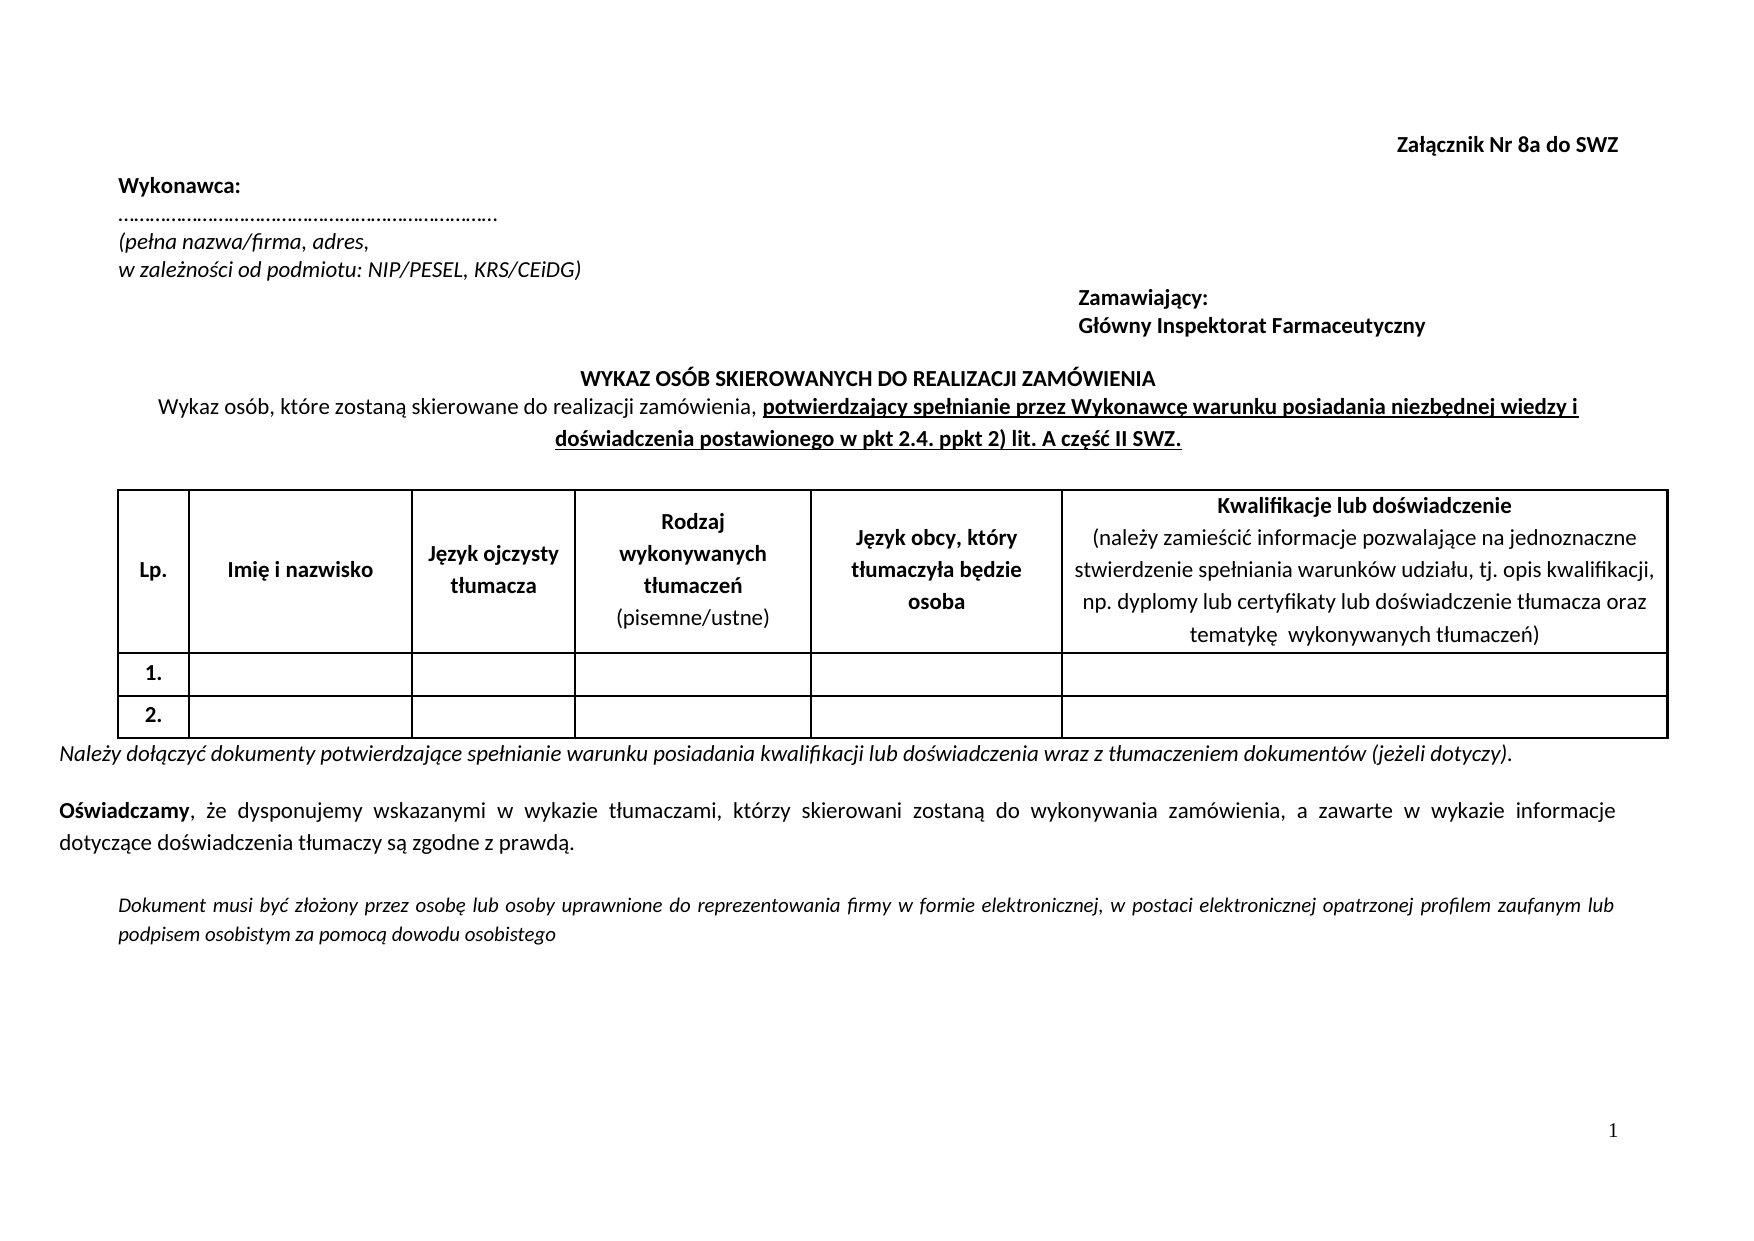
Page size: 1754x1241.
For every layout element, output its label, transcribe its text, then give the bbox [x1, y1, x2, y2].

text Dokument musi być złożony przez osobę lub osoby uprawnione do reprezentowania firmy w formie elektronicznej, w postaci elektronicznej opatrzonej profilem zaufanym lub podpisem osobistym za pomocą dowodu osobistego [118, 892, 1618, 947]
text Zamawiający: [1004, 283, 1618, 311]
text Oświadczamy, że dysponujemy wskazanymi w wykazie tłumaczami, którzy skierowani zostaną do wykonywania zamówienia, a zawarte w wykazie informacje dotyczące doświadczenia tłumaczy są zgodne z prawdą. [59, 796, 1618, 856]
table_cell [413, 654, 574, 695]
text Wykonawca: [118, 171, 1618, 199]
table_cell [413, 697, 574, 737]
table_header Rodzaj wykonywanych tłumaczeń (pisemne/ustne) [576, 491, 810, 652]
table_cell [576, 697, 810, 737]
table_cell [812, 697, 1061, 737]
table_header Język obcy, który tłumaczyła będzie osoba [812, 491, 1061, 652]
table_cell [190, 697, 411, 737]
table_cell [1063, 697, 1666, 737]
text w zależności od podmiotu: NIP/PESEL, KRS/CEiDG) [118, 255, 998, 283]
text (pełna nazwa/firma, adres, [118, 227, 998, 255]
table_cell 1. [119, 654, 188, 695]
table_header Język ojczysty tłumacza [413, 491, 574, 652]
table_cell [190, 654, 411, 695]
table_cell [1063, 654, 1666, 695]
table_cell [812, 654, 1061, 695]
text Należy dołączyć dokumenty potwierdzające spełnianie warunku posiadania kwalifikacji lub doświadczenia wraz z tłumaczeniem dokumentów (jeżeli dotyczy). [59, 739, 1618, 767]
table_cell 2. [119, 697, 188, 737]
text ……………………………………………………………… [118, 199, 998, 227]
text WYKAZ OSÓB SKIEROWANYCH DO REALIZACJI ZAMÓWIENIA [118, 364, 1618, 392]
table_header Imię i nazwisko [190, 491, 411, 652]
table_header Lp. [119, 491, 188, 652]
table_header Kwalifikacje lub doświadczenie (należy zamieścić informacje pozwalające na jednoznaczne stwierdzenie spełniania warunków udziału, tj. opis kwalifikacji, np. dyplomy lub certyfikaty lub doświadczenie tłumacza oraz tematykę wykonywanych tłumaczeń) [1063, 491, 1666, 652]
text Wykaz osób, które zostaną skierowane do realizacji zamówienia, potwierdzający spełnianie przez Wykonawcę warunku posiadania niezbędnej wiedzy i doświadczenia postawionego w pkt 2.4. ppkt 2) lit. A część II SWZ. [118, 392, 1618, 452]
table_cell [576, 654, 810, 695]
text Załącznik Nr 8a do SWZ [783, 131, 1618, 159]
text Główny Inspektorat Farmaceutyczny [1034, 311, 1618, 339]
